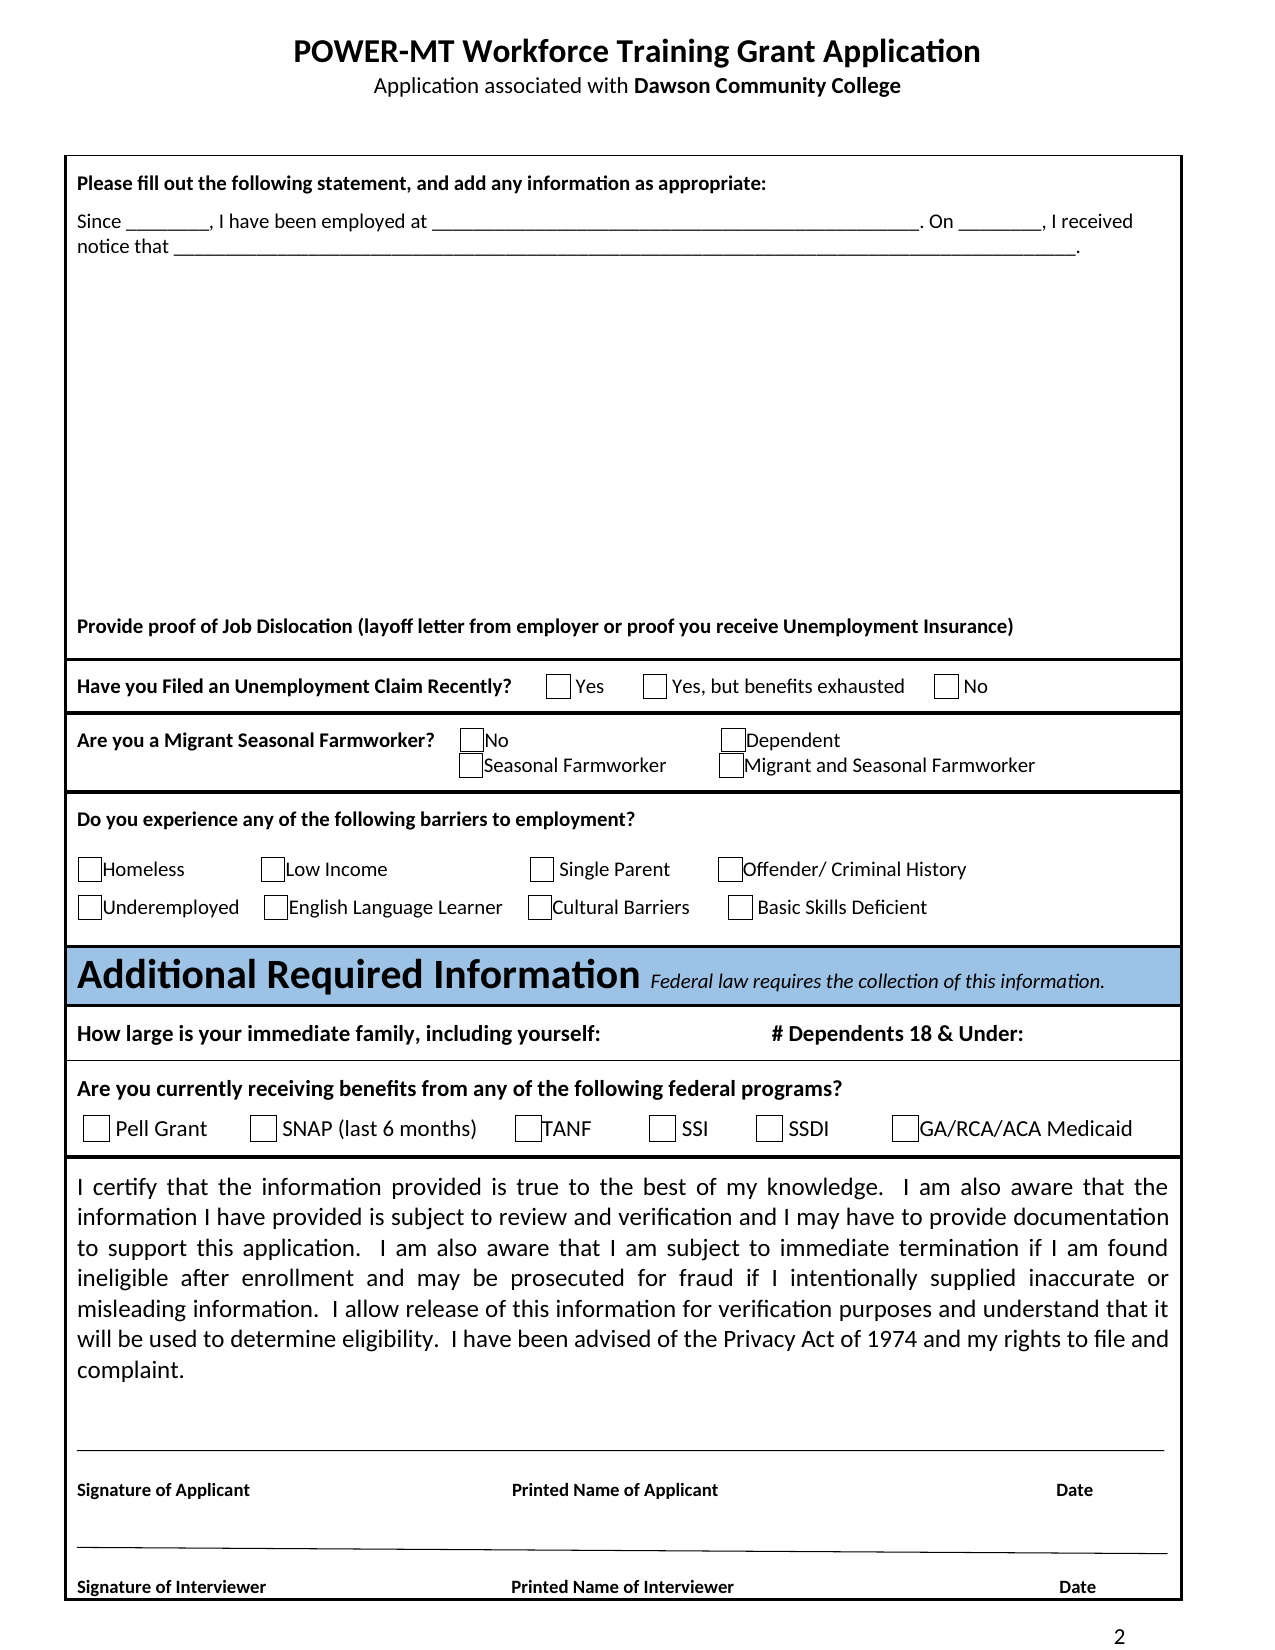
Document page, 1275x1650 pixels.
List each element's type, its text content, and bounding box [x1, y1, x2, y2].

table_cell Homeless Low Income Single Parent Offender/ Criminal History Underemployed English Language Learner Cultural Barriers Basic Skills Deficient [67, 844, 1180, 945]
table_cell I certify that the information provided is true to the best of my knowledge. I am also aware that the information I have provided is subject to review and verification and I may have to provide documentation to support this application. I am also aware that I am subject to immediate termination if I am found ineligible after enrollment and may be prosecuted for fraud if I intentionally supplied inaccurate or misleading information. I allow release of this information for verification purposes and understand that it will be used to determine eligibility. I have been advised of the Privacy Act of 1974 and my rights to file and complaint. Signature of Applicant Printed Name of Applicant Date Signature of Interviewer Printed Name of Interviewer Date [67, 1159, 1180, 1598]
table_cell Please fill out the following statement, and add any information as appropriate: Since ________, I have been employed at _______________________________________________. On ________, I received notice that _______________________________________________________________________________________. Provide proof of Job Dislocation (layoff letter from employer or proof you receive Unemployment Insurance) [67, 156, 1180, 658]
table_cell Additional Required Information Federal law requires the collection of this information. [67, 948, 1180, 1004]
table_cell Do you experience any of the following barriers to employment? [67, 794, 1180, 844]
table_cell Are you currently receiving benefits from any of the following federal programs? [67, 1061, 1180, 1114]
table_cell Are you a Migrant Seasonal Farmworker? No Dependent Seasonal Farmworker Migrant and Seasonal Farmworker [67, 715, 1180, 790]
table_cell How large is your immediate family, including yourself: # Dependents 18 & Under: [67, 1007, 1180, 1060]
table_cell Have you Filed an Unemployment Claim Recently? Yes Yes, but benefits exhausted No [67, 661, 1180, 711]
table_cell Pell Grant SNAP (last 6 months) TANF SSI SSDI GA/RCA/ACA Medicaid [67, 1114, 1180, 1155]
